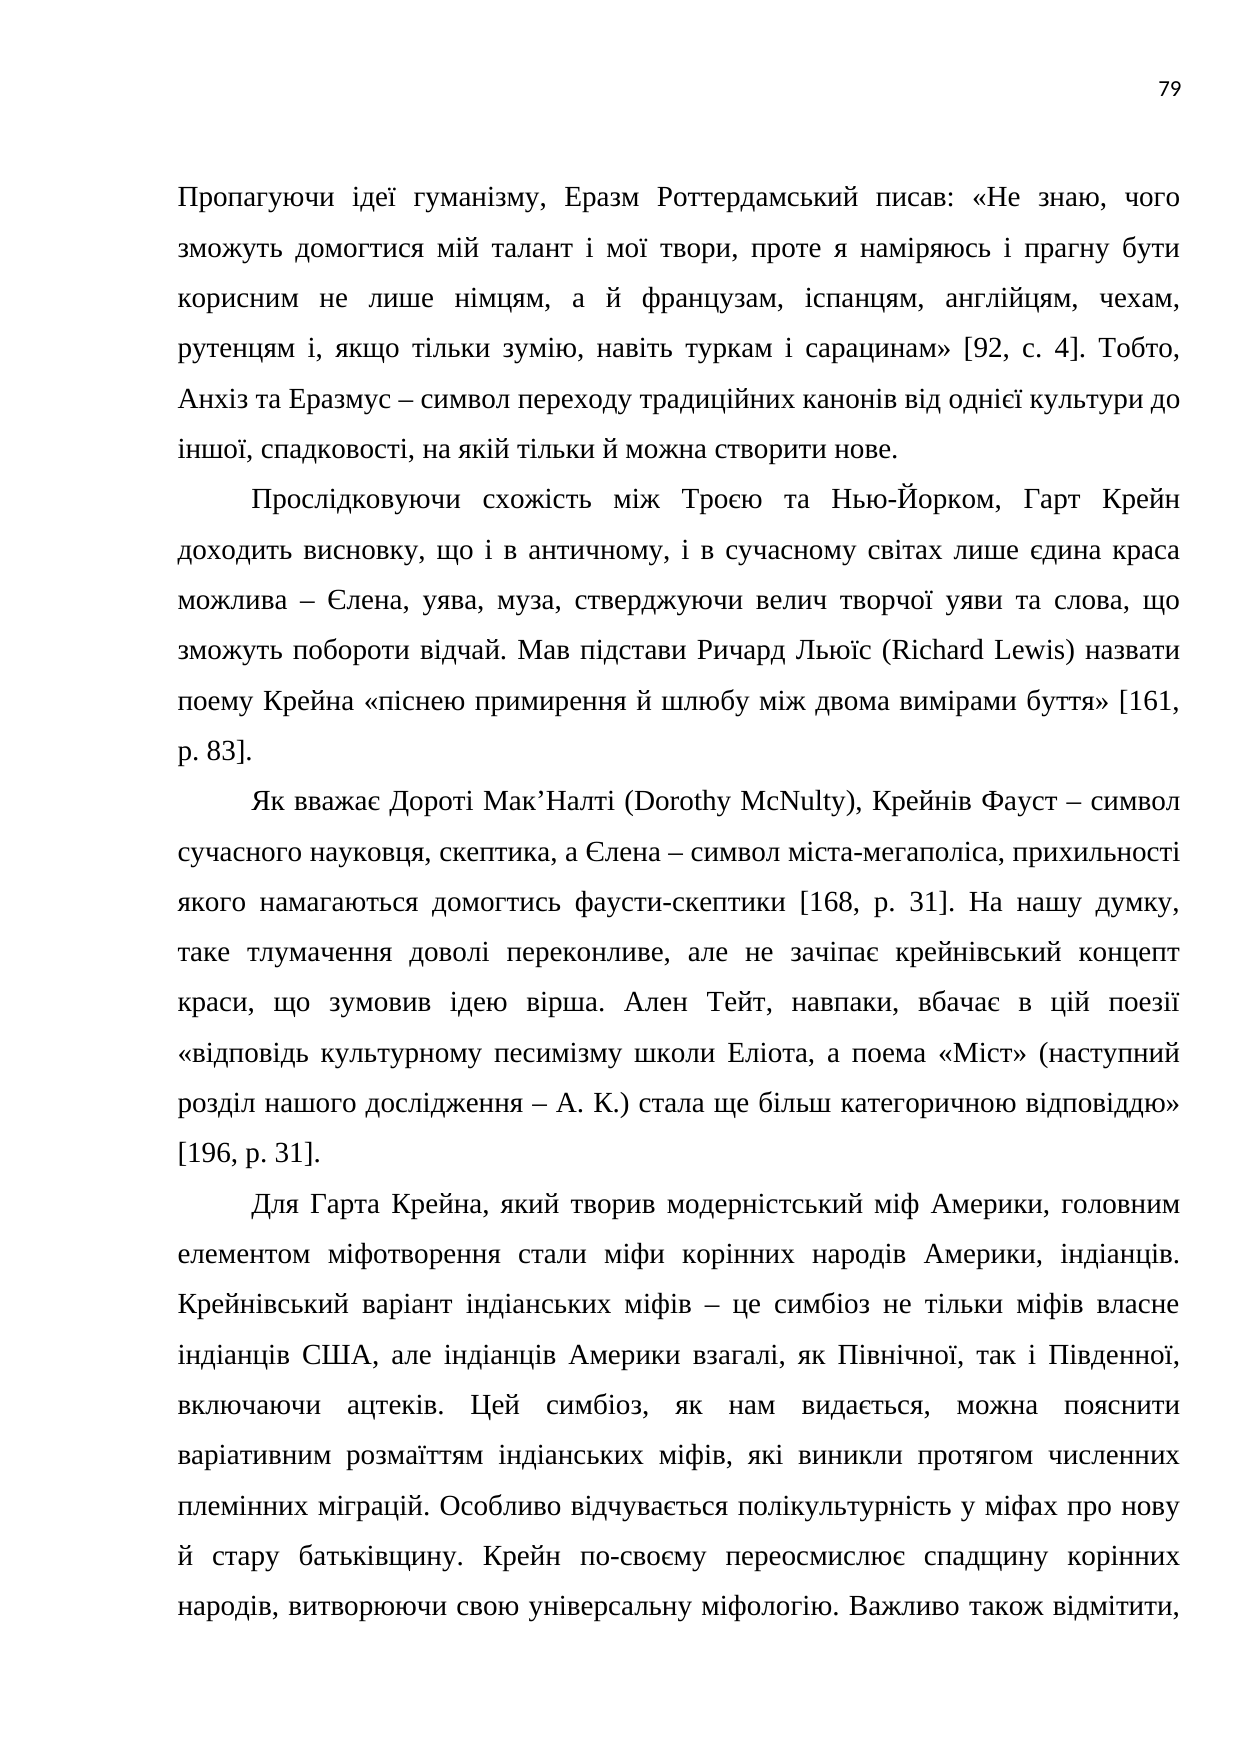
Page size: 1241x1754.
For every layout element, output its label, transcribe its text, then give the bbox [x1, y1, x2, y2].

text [177, 1186, 1181, 1622]
text Прослідковуючи схожість між Троєю та Нью-Йорком, Гарт Крейн доходить висновку, що і в античному, і в сучасному світах лише єдина краса можлива – Єлена, уява, муза, стверджуючи велич творчої уяви та слова, що зможуть побороти відчай. Мав підстави Ричард Льюїс (Richard Lewis) назвати поему Крейна «піснею примирення й шлюбу між двома вимірами буття» [161, р. 83]. [177, 481, 1181, 767]
text Як вважає Дороті Мак’Налті (Dorothy McNulty), Крейнів Фауст – символ сучасного науковця, скептика, а Єлена – символ міста-мегаполіса, прихильності якого намагаються домогтись фаусти-скептики [168, р. 31]. На нашу думку, таке тлумачення доволі переконливе, але не зачіпає крейнівський концепт краси, що зумовив ідею вірша. Ален Тейт, навпаки, вбачає в цій поезії «відповідь культурному песимізму школи Еліота, а поема «Міст» (наступний розділ нашого дослідження – А. К.) стала ще більш категоричною відповіддю» [196, р. 31]. [177, 783, 1181, 1169]
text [177, 179, 1181, 465]
